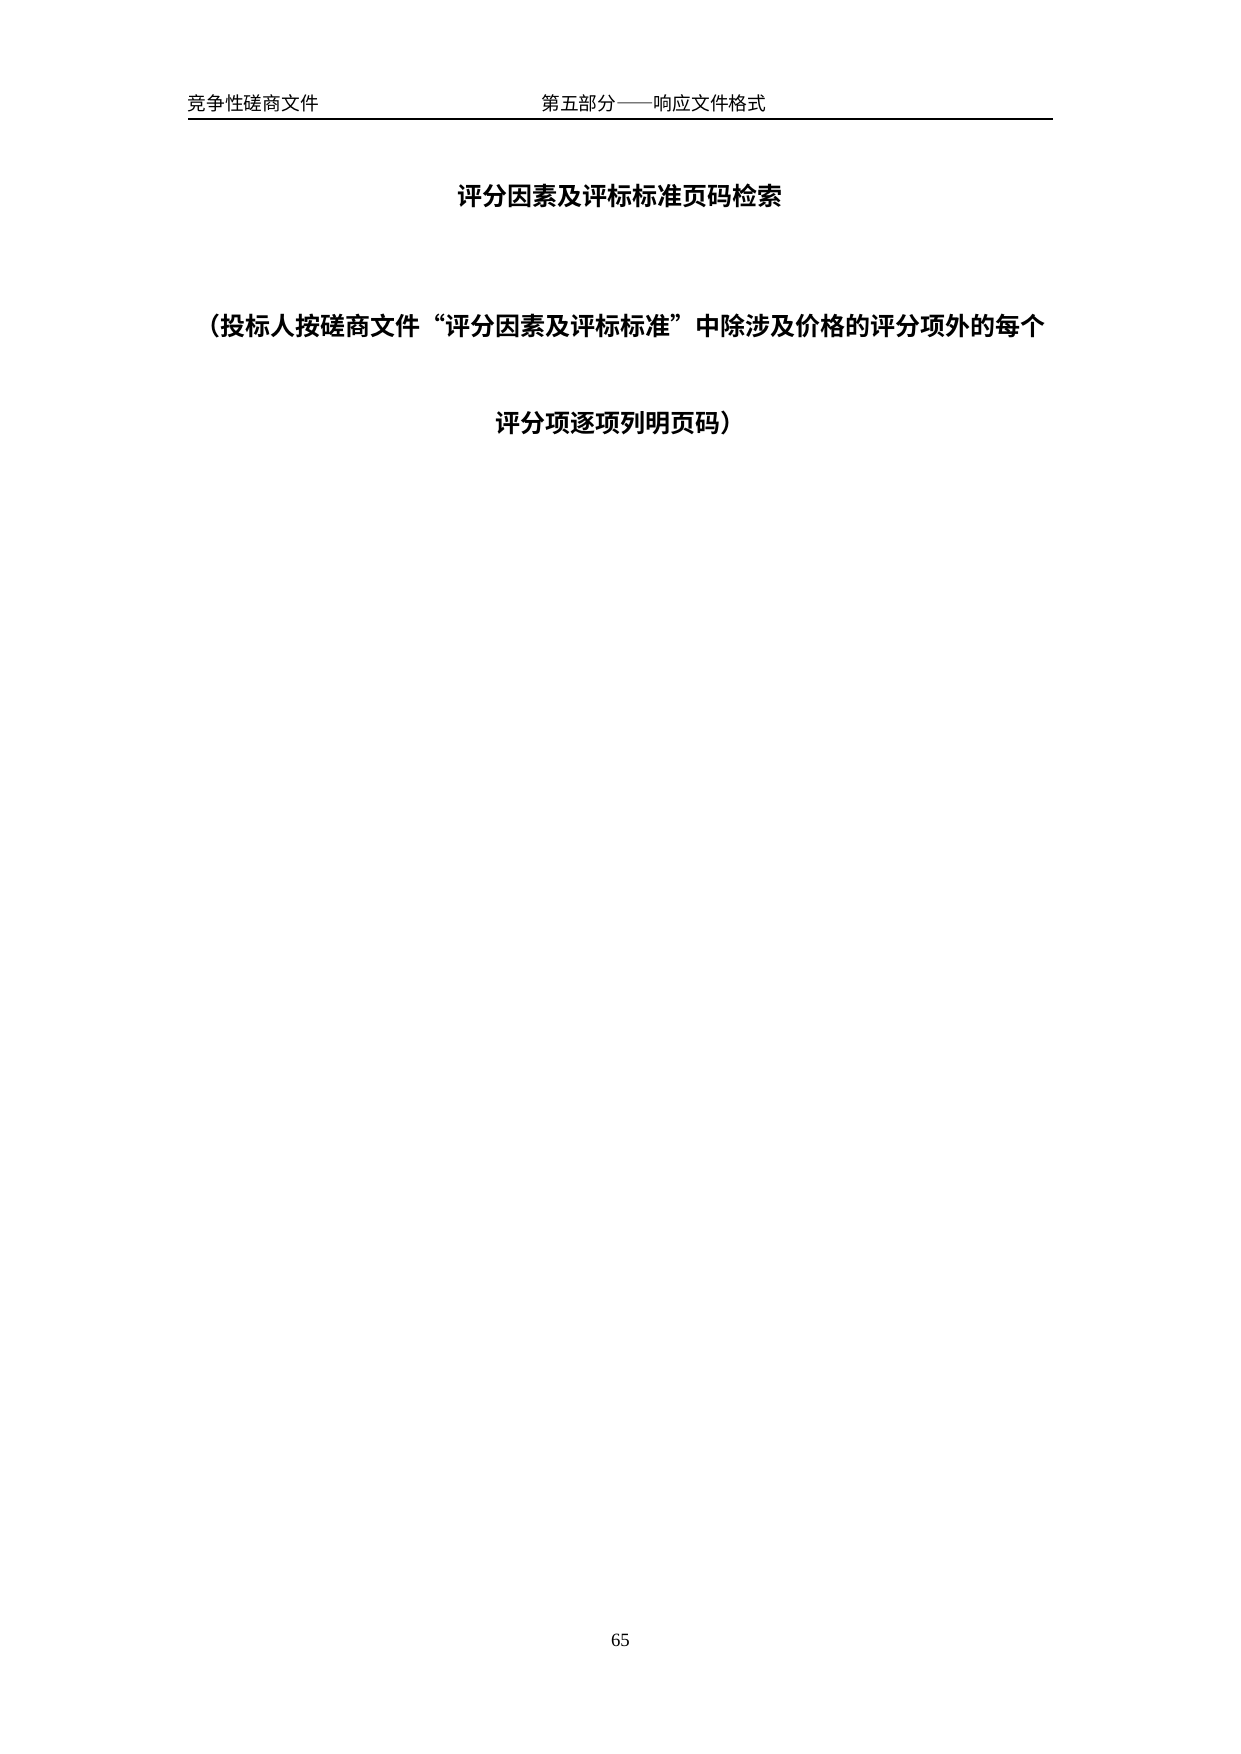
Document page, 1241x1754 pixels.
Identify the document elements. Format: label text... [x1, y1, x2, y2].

text （投标人按磋商文件“评分因素及评标标准”中除涉及价格的评分项外的每个评分项逐项列明页码） [187, 292, 1053, 454]
text 评分因素及评标标准页码检索 [187, 162, 1053, 227]
